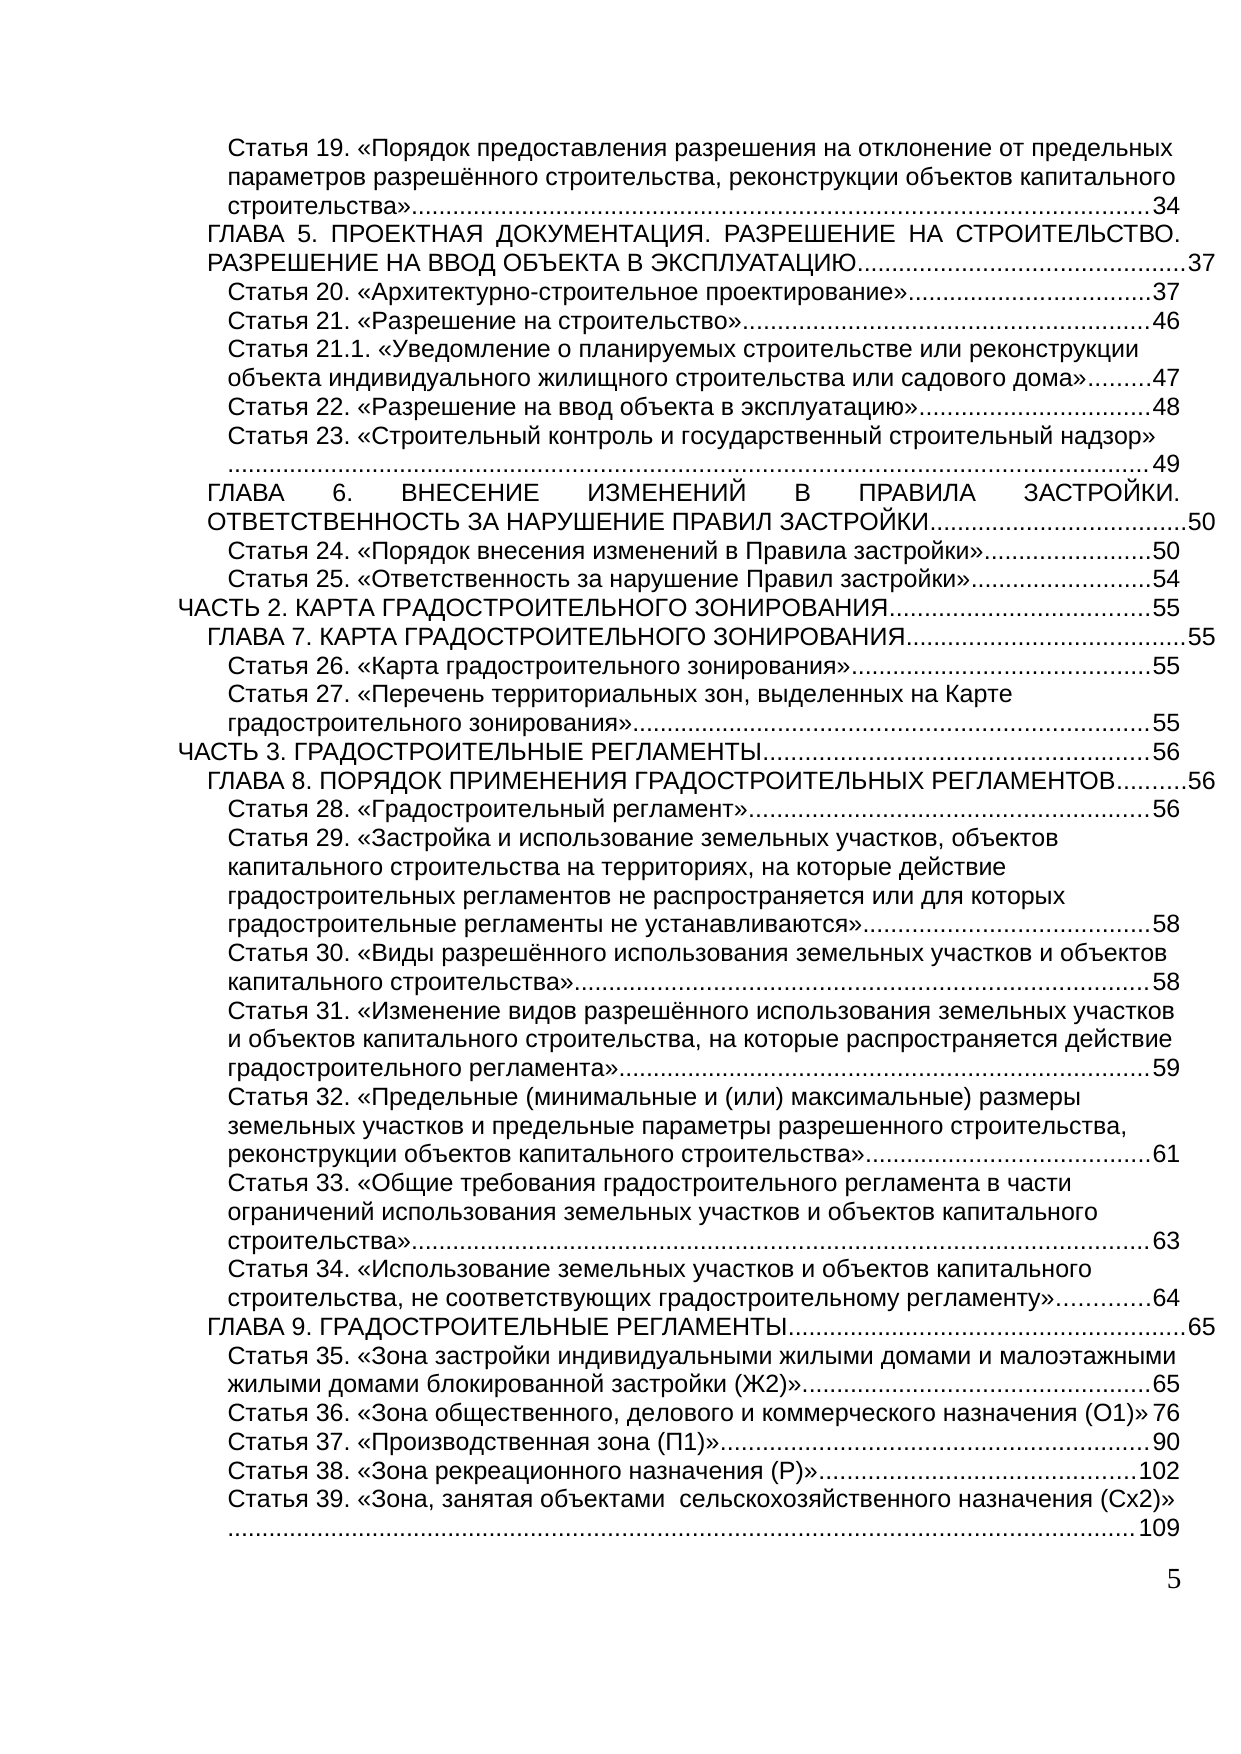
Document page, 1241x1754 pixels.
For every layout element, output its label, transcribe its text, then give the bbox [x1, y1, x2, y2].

text Статья 38. «Зона рекреационного назначения (Р)» 102 [227, 1456, 1181, 1484]
text Статья 23. «Строительный контроль и государственный строительный надзор» 49 [227, 421, 1181, 478]
text ГЛАВА 9. Градостроительные регламенты 65 [207, 1312, 1181, 1341]
text ЧАСТЬ 2. КАРТА ГРАДОСТРОИТЕЛЬНОГО ЗОНИРОВАНИЯ 55 [177, 593, 1181, 622]
text ГЛАВА 7. Карта градостроительного зонирования 55 [207, 622, 1181, 651]
text Статья 21.1. «Уведомление о планируемых строительстве или реконструкции объекта индивидуального жилищного строительства или садового дома» 47 [227, 334, 1181, 392]
text Статья 35. «Зона застройки индивидуальными жилыми домами и малоэтажными жилыми домами блокированной застройки (Ж2)». 65 [227, 1341, 1181, 1398]
text Статья 20. «Архитектурно-строительное проектирование» 37 [227, 277, 1181, 306]
text Статья 32. «Предельные (минимальные и (или) максимальные) размеры земельных участков и предельные параметры разрешенного строительства, реконструкции объектов капитального строительства» 61 [227, 1082, 1181, 1168]
text Статья 28. «Градостроительный регламент» 56 [227, 794, 1181, 823]
text Статья 39. «Зона, занятая объектами сельскохозяйственного назначения (Сх2)» 109 [227, 1484, 1181, 1542]
text Статья 31. «Изменение видов разрешённого использования земельных участков и объектов капитального строительства, на которые распространяется действие градостроительного регламента» 59 [227, 996, 1181, 1082]
text Статья 26. «Карта градостроительного зонирования» 55 [227, 651, 1181, 679]
text ГЛАВА 5. Проектная документация. Разрешение на строительство. Разрешение на ввод объекта в эксплуатацию 37 [207, 219, 1181, 277]
text Статья 21. «Разрешение на строительство» 46 [227, 306, 1181, 334]
text Статья 36. «Зона общественного, делового и коммерческого назначения (О1)» 76 [227, 1398, 1181, 1427]
text ГЛАВА 8. Порядок применения градостроительных регламентов 56 [207, 766, 1181, 794]
text Статья 27. «Перечень территориальных зон, выделенных на Карте градостроительного зонирования» 55 [227, 679, 1181, 737]
text ГЛАВА 6. Внесение изменений в Правила застройки. Ответственность за нарушение Правил застройки 50 [207, 478, 1181, 536]
text Статья 29. «Застройка и использование земельных участков, объектов капитального строительства на территориях, на которые действие градостроительных регламентов не распространяется или для которых градостроительные регламенты не устанавливаются» 58 [227, 823, 1181, 938]
text Статья 34. «Использование земельных участков и объектов капитального строительства, не соответствующих градостроительному регламенту» 64 [227, 1254, 1181, 1312]
text Статья 22. «Разрешение на ввод объекта в эксплуатацию» 48 [227, 392, 1181, 421]
text Статья 30. «Виды разрешённого использования земельных участков и объектов капитального строительства» 58 [227, 938, 1181, 996]
text Статья 37. «Производственная зона (П1)» 90 [227, 1427, 1181, 1456]
text Статья 24. «Порядок внесения изменений в Правила застройки» 50 [227, 536, 1181, 564]
text Статья 19. «Порядок предоставления разрешения на отклонение от предельных параметров разрешённого строительства, реконструкции объектов капитального строительства» 34 [227, 133, 1181, 219]
text Часть 3. ГРАДОСТРОИТЕЛЬНЫЕ РЕГЛАМЕНТЫ 56 [177, 737, 1181, 766]
text Статья 33. «Общие требования градостроительного регламента в части ограничений использования земельных участков и объектов капитального строительства» 63 [227, 1168, 1181, 1254]
text Статья 25. «Ответственность за нарушение Правил застройки» 54 [227, 564, 1181, 593]
